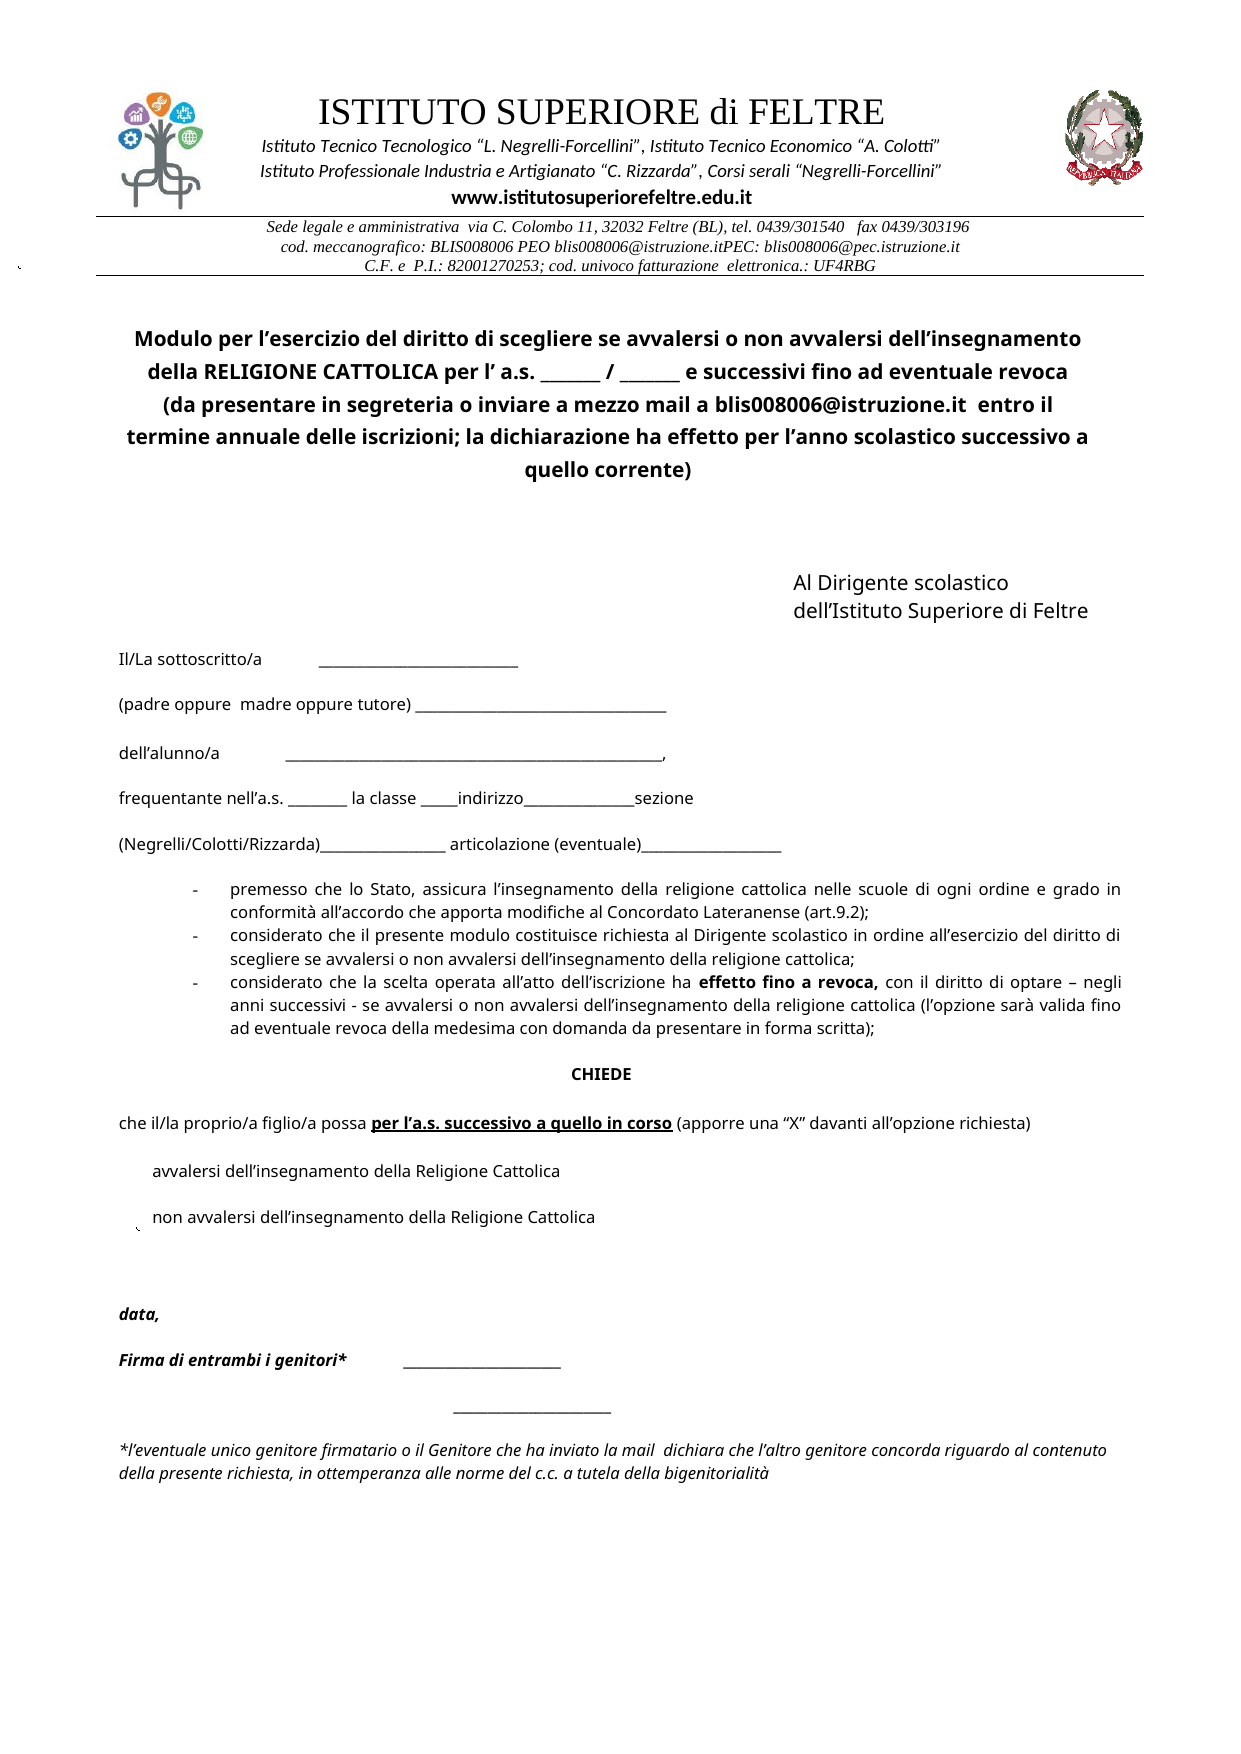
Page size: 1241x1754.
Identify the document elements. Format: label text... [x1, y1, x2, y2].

text (da presentare in segreteria o inviare a mezzo mail a blis008006@istruzione.it entro il termine annuale delle iscrizioni; la dichiarazione ha effetto per l’anno scolastico successivo a quello corrente) [119, 390, 1097, 483]
text non avvalersi dell’insegnamento della Religione Cattolica [152, 1205, 1122, 1228]
table_cell Sede legale e amministrativa via C. Colombo 11, 32032 Feltre (BL), tel. 0439/301540 fax 0439/303196 cod. meccanografico: BLIS008006 PEO blis008006@istruzione.itPEC: blis008006@pec.istruzione.it C.F. e P.I.: 82001270253; cod. univoco fatturazione elettronica.: UF4RBG [96, 217, 1144, 275]
text che il/la proprio/a figlio/a possa per l’a.s. successivo a quello in corso (apporre una “X” davanti all’opzione richiesta) [119, 1111, 1122, 1134]
picture [1063, 87, 1145, 188]
text dell’alunno/a ___________________________________________________, [119, 741, 1122, 764]
text (padre oppure madre oppure tutore) __________________________________ [119, 693, 1122, 715]
picture [107, 87, 211, 215]
text _______________________ [419, 1393, 1122, 1416]
table_header ISTITUTO SUPERIORE di FELTRE Istituto Tecnico Tecnologico “L. Negrelli-Forcellini”, Istituto Tecnico Economico “A. Colotti” Istituto Professionale Industria e Artigianato “C. Rizzarda”, Corsi serali “Negrelli-Forcellini” www.istitutosuperiorefeltre.edu.it [221, 88, 1042, 216]
text (Negrelli/Colotti/Rizzarda)_________________ articolazione (eventuale)___________________ [119, 832, 1122, 855]
list considerato che il presente modulo costituisce richiesta al Dirigente scolastico in ordine all’esercizio del diritto di scegliere se avvalersi o non avvalersi dell’insegnamento della religione cattolica; [192, 924, 1122, 970]
list considerato che la scelta operata all’atto dell’iscrizione ha effetto fino a revoca, con il diritto di optare – negli anni successivi - se avvalersi o non avvalersi dell’insegnamento della religione cattolica (l’opzione sarà valida fino ad eventuale revoca della medesima con domanda da presentare in forma scritta); [192, 970, 1122, 1039]
table_header [1042, 88, 1144, 216]
text CHIEDE [571, 1062, 1122, 1085]
table_header [96, 88, 221, 216]
list premesso che lo Stato, assicura l’insegnamento della religione cattolica nelle scuole di ogni ordine e grado in conformità all’accordo che apporta modifiche al Concordato Lateranense (art.9.2); [192, 878, 1122, 923]
text *l’eventuale unico genitore firmatario o il Genitore che ha inviato la mail dichiara che l’altro genitore concorda riguardo al contenuto della presente richiesta, in ottemperanza alle norme del c.c. a tutela della bigenitorialità [119, 1439, 1122, 1484]
text Il/La sottoscritto/a ___________________________ [119, 647, 1122, 670]
text Firma di entrambi i genitori* _______________________ [119, 1348, 1122, 1371]
text frequentante nell’a.s. ________ la classe _____indirizzo_______________sezione [119, 787, 1122, 809]
text Modulo per l’esercizio del diritto di scegliere se avvalersi o non avvalersi dell’insegnamento della RELIGIONE CATTOLICA per l’ a.s. _______ / _______ e successivi fino ad eventuale revoca [119, 324, 1097, 386]
text avvalersi dell’insegnamento della Religione Cattolica [152, 1160, 1122, 1182]
text data, [119, 1303, 1122, 1325]
text Al Dirigente scolastico dell’Istituto Superiore di Feltre [793, 568, 1122, 624]
